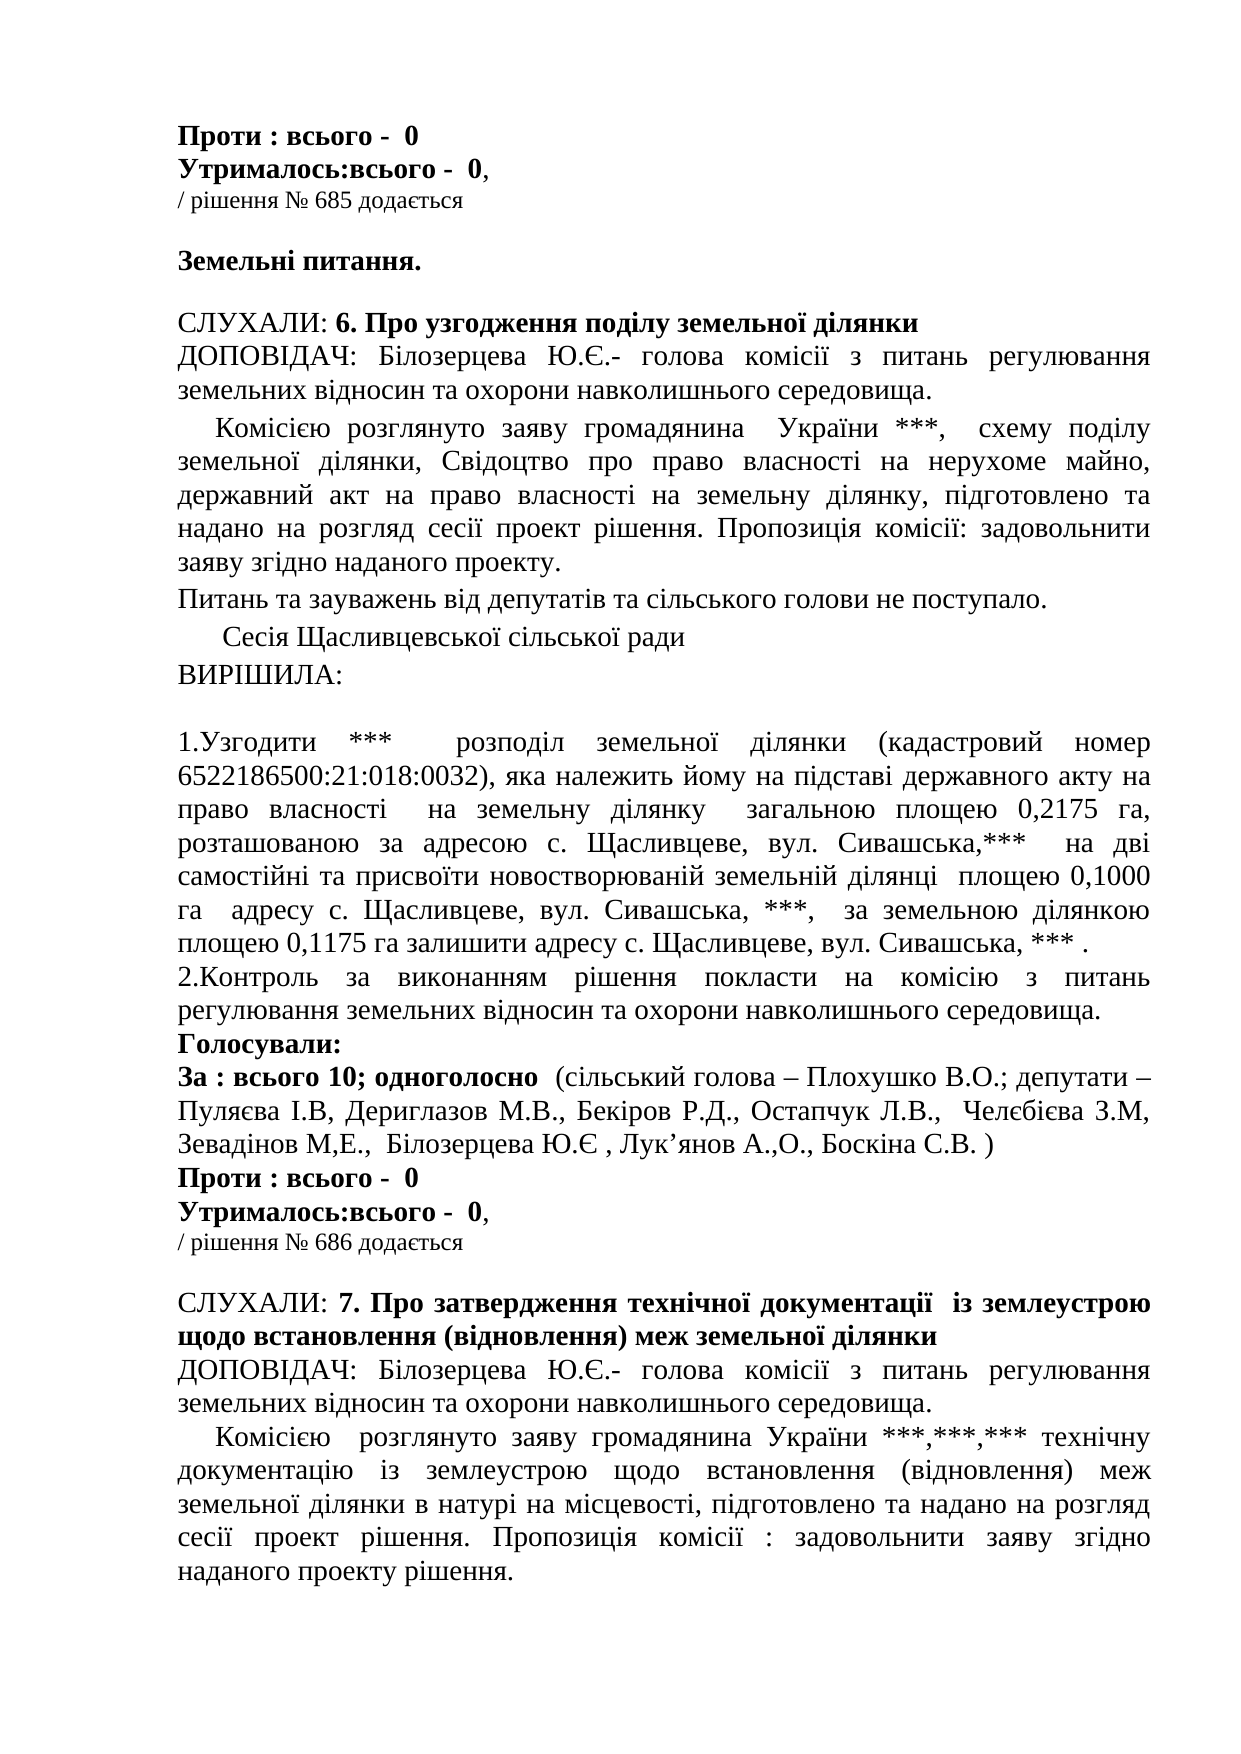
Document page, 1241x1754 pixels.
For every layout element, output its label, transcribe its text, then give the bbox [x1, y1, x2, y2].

text Питань та зауважень від депутатів та сільського голови не поступало. [177, 582, 1152, 615]
text ДОПОВІДАЧ: Білозерцева Ю.Є.- голова комісії з питань регулювання земельних відносин та охорони навколишнього середовища. [177, 338, 1152, 406]
text Голосували: [177, 1026, 1152, 1059]
text За : всього 10; одноголосно (сільський голова – Плохушко В.О.; депутати – Пуляєва І.В, Дериглазов М.В., Бекіров Р.Д., Остапчук Л.В., Челєбієва З.М, Зевадінов М,Е., Білозерцева Ю.Є , Лук’янов А.,О., Боскіна С.В. ) [177, 1059, 1152, 1160]
text / рішення № 685 додається [177, 185, 1152, 214]
text Утрималось:всього - 0, [177, 1194, 1152, 1227]
text 2.Контроль за виконанням рішення покласти на комісію з питань регулювання земельних відносин та охорони навколишнього середовища. [177, 959, 1152, 1026]
text СЛУХАЛИ: 7. Про затвердження технічної документації із землеустрою щодо встановлення (відновлення) меж земельної ділянки [177, 1285, 1152, 1352]
text Комісією розглянуто заяву громадянина України ***, схему поділу земельної ділянки, Свідоцтво про право власності на нерухоме майно, державний акт на право власності на земельну ділянку, підготовлено та надано на розгляд сесії проект рішення. Пропозиція комісії: задовольнити заяву згідно наданого проекту. [177, 410, 1152, 577]
text СЛУХАЛИ: 6. Про узгодження поділу земельної ділянки [177, 305, 1152, 338]
text Проти : всього - 0 [177, 1160, 1152, 1194]
text Утрималось:всього - 0, [177, 152, 1152, 185]
text 1.Узгодити *** розподіл земельної ділянки (кадастровий номер 6522186500:21:018:0032), яка належить йому на підставі державного акту на право власності на земельну ділянку загальною площею , розташованою за адресою с. Щасливцеве, вул. Сивашська,*** на дві самостійні та присвоїти новостворюваній земельній ділянці площею адресу с. Щасливцеве, вул. Сивашська, ***, за земельною ділянкою площею залишити адресу с. Щасливцеве, вул. Сивашська, *** . [177, 724, 1152, 959]
text Сесія Щасливцевської сільської ради [177, 619, 1152, 653]
text ДОПОВІДАЧ: Білозерцева Ю.Є.- голова комісії з питань регулювання земельних відносин та охорони навколишнього середовища. [177, 1352, 1152, 1419]
text / рішення № 686 додається [177, 1227, 1152, 1256]
text Комісією розглянуто заяву громадянина України ***,***,*** технічну документацію із землеустрою щодо встановлення (відновлення) меж земельної ділянки в натурі на місцевості, підготовлено та надано на розгляд сесії проект рішення. Пропозиція комісії : задовольнити заяву згідно наданого проекту рішення. [177, 1419, 1152, 1587]
text Земельні питання. [177, 243, 1152, 276]
text Проти : всього - 0 [177, 118, 1152, 152]
text ВИРІШИЛА: [177, 657, 1152, 691]
